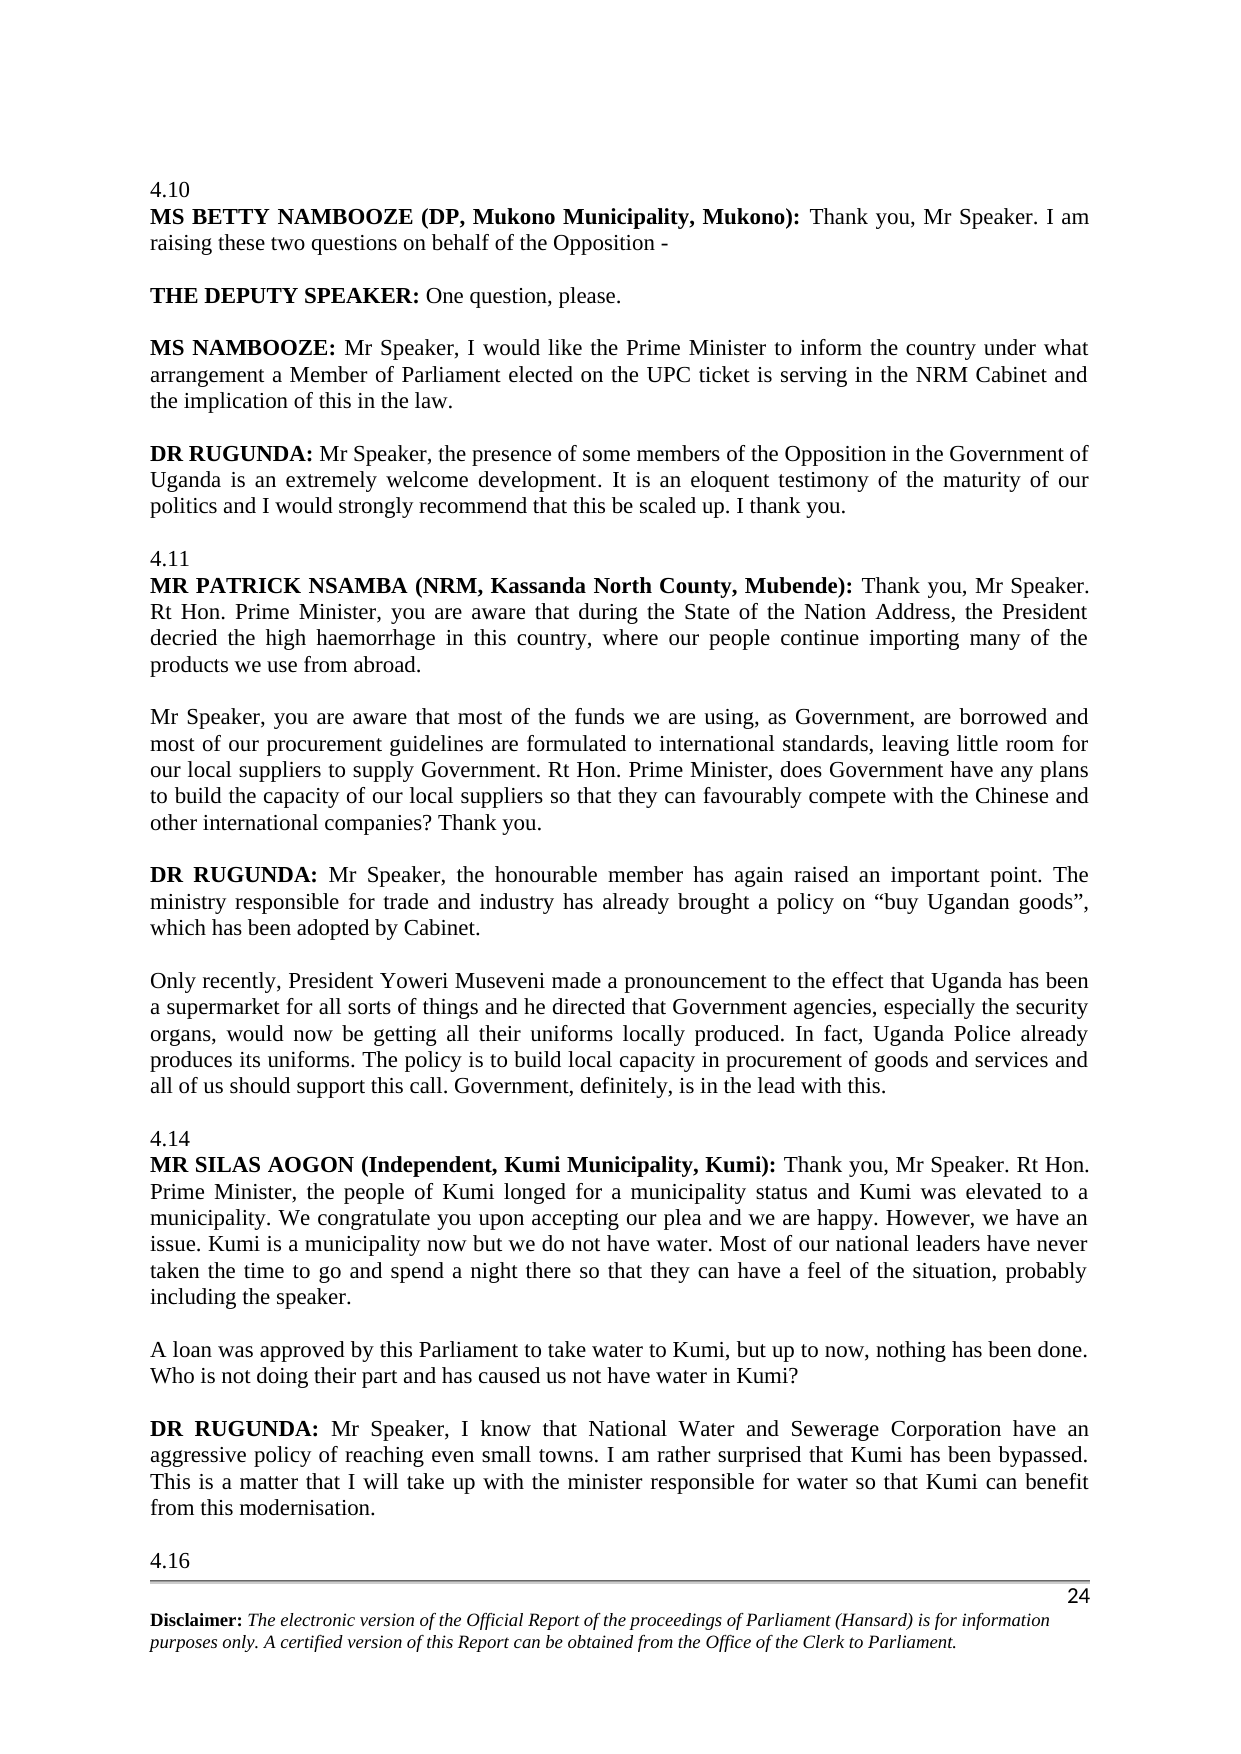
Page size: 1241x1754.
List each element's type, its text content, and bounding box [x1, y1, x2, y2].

text DR RUGUNDA: Mr Speaker, I know that National Water and Sewerage Corporation have an aggressive policy of reaching even small towns. I am rather surprised that Kumi has been bypassed. This is a matter that I will take up with the minister responsible for water so that Kumi can benefit from this modernisation. [150, 1415, 1090, 1520]
text 4.16 [150, 1547, 1090, 1573]
text MS NAMBOOZE: Mr Speaker, I would like the Prime Minister to inform the country under what arrangement a Member of Parliament elected on the UPC ticket is serving in the NRM Cabinet and the implication of this in the law. [150, 334, 1090, 413]
text DR RUGUNDA: Mr Speaker, the honourable member has again raised an important point. The ministry responsible for trade and industry has already brought a policy on “buy Ugandan goods”, which has been adopted by Cabinet. [150, 862, 1090, 941]
text MS BETTY NAMBOOZE (DP, Mukono Municipality, Mukono): Thank you, Mr Speaker. I am raising these two questions on behalf of the Opposition - [150, 203, 1090, 255]
text 4.10 [150, 176, 1090, 203]
picture [150, 1580, 1090, 1584]
text Mr Speaker, you are aware that most of the funds we are using, as Government, are borrowed and most of our procurement guidelines are formulated to international standards, leaving little room for our local suppliers to supply Government. Rt Hon. Prime Minister, does Government have any plans to build the capacity of our local suppliers so that they can favourably compete with the Chinese and other international companies? Thank you. [150, 703, 1090, 835]
text DR RUGUNDA: Mr Speaker, the presence of some members of the Opposition in the Government of Uganda is an extremely welcome development. It is an eloquent testimony of the maturity of our politics and I would strongly recommend that this be scaled up. I thank you. [150, 440, 1090, 519]
text MR SILAS AOGON (Independent, Kumi Municipality, Kumi): Thank you, Mr Speaker. Rt Hon. Prime Minister, the people of Kumi longed for a municipality status and Kumi was elevated to a municipality. We congratulate you upon accepting our plea and we are happy. However, we have an issue. Kumi is a municipality now but we do not have water. Most of our national leaders have never taken the time to go and spend a night there so that they can have a feel of the situation, probably including the speaker. [150, 1151, 1090, 1309]
text Only recently, President Yoweri Museveni made a pronouncement to the effect that Uganda has been a supermarket for all sorts of things and he directed that Government agencies, especially the security organs, would now be getting all their uniforms locally produced. In fact, Uganda Police already produces its uniforms. The policy is to build local capacity in procurement of goods and services and all of us should support this call. Government, definitely, is in the lead with this. [150, 967, 1090, 1099]
text A loan was approved by this Parliament to take water to Kumi, but up to now, nothing has been done. Who is not doing their part and has caused us not have water in Kumi? [150, 1336, 1090, 1389]
text 4.11 [150, 545, 1090, 572]
text MR PATRICK NSAMBA (NRM, Kassanda North County, Mubende): Thank you, Mr Speaker. Rt Hon. Prime Minister, you are aware that during the State of the Nation Address, the President decried the high haemorrhage in this country, where our people continue importing many of the products we use from abroad. [150, 572, 1090, 677]
text THE DEPUTY SPEAKER: One question, please. [150, 282, 1090, 308]
text 4.14 [150, 1125, 1090, 1151]
